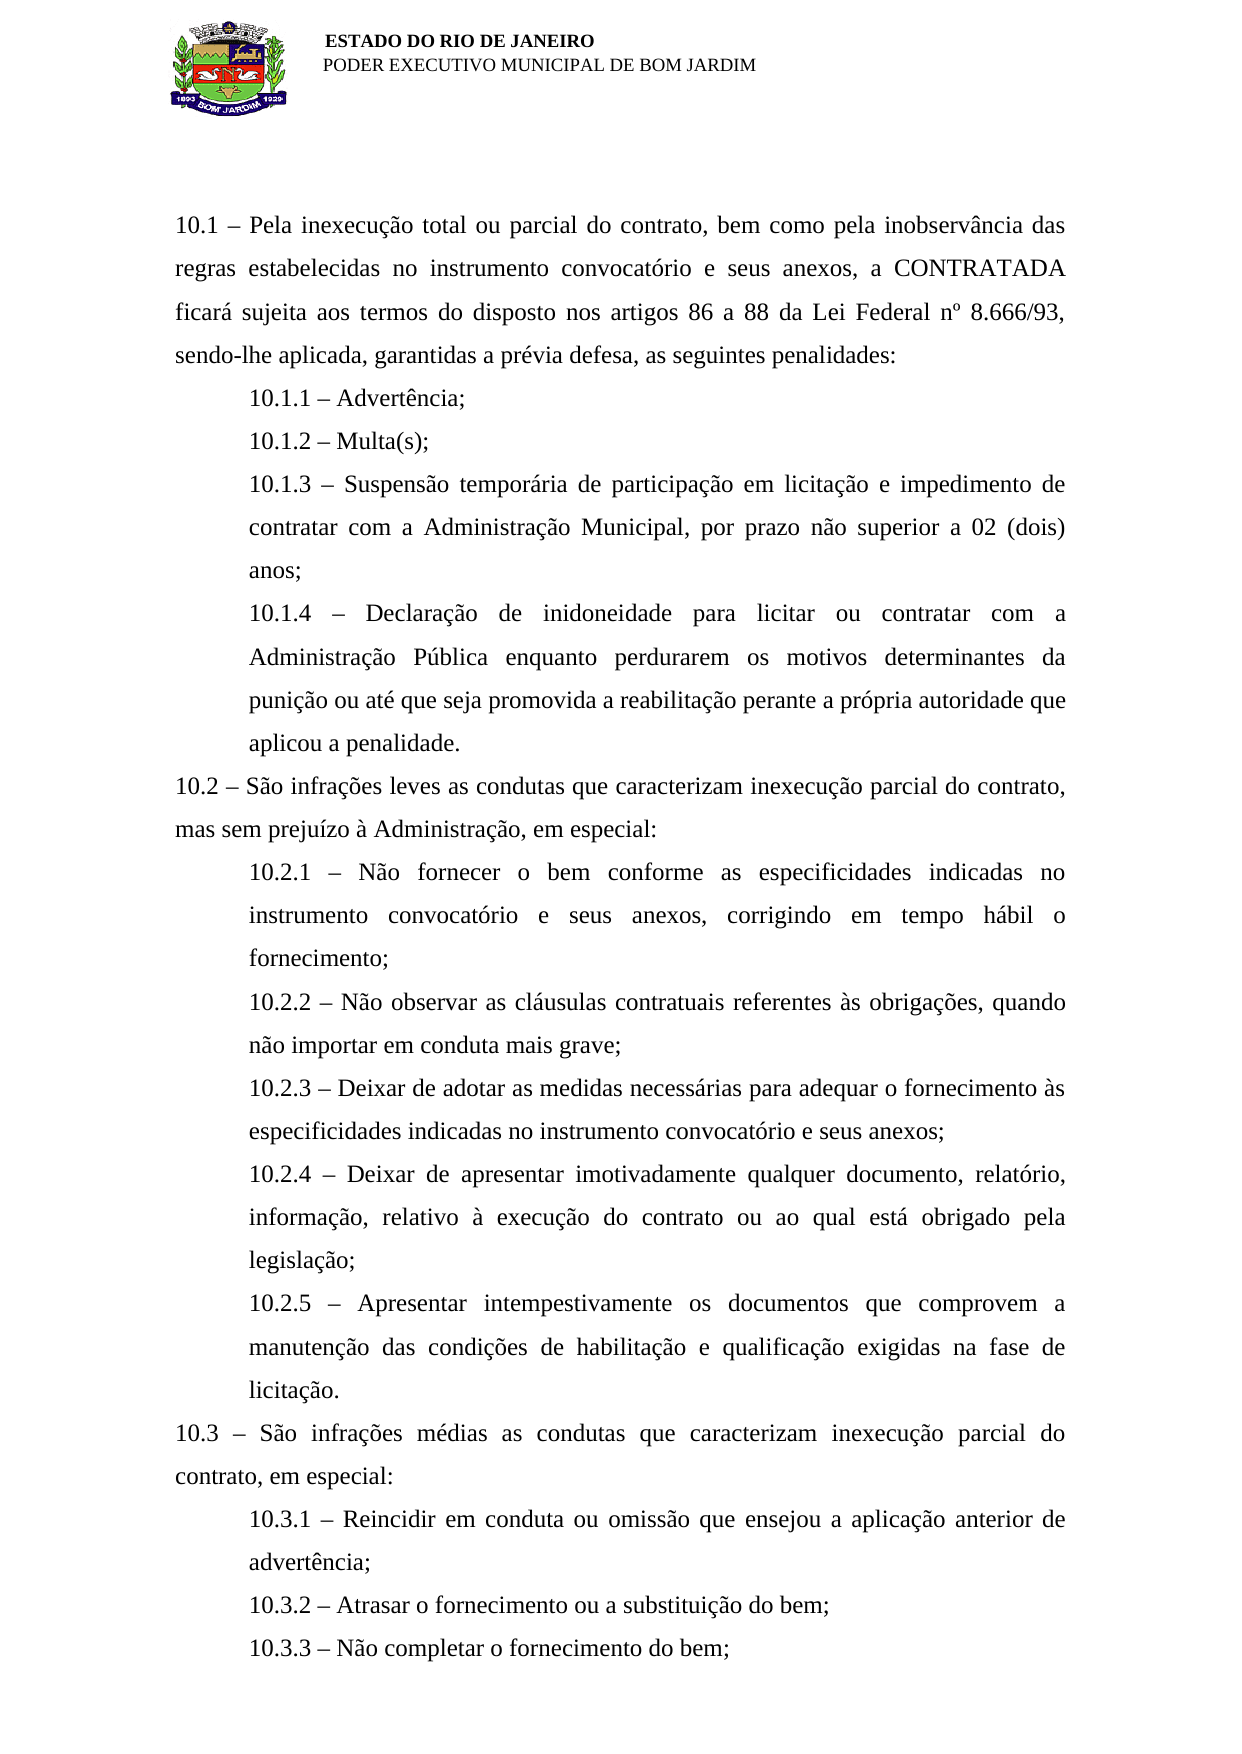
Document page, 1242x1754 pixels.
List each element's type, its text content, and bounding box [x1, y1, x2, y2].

text 10.3.2 – Atrasar o fornecimento ou a substituição do bem; [249, 1590, 1067, 1619]
text 10.2.4 – Deixar de apresentar imotivadamente qualquer documento, relatório, informação, relativo à execução do contrato ou ao qual está obrigado pela legislação; [249, 1159, 1067, 1274]
text 10.2.3 – Deixar de adotar as medidas necessárias para adequar o fornecimento às especificidades indicadas no instrumento convocatório e seus anexos; [249, 1073, 1067, 1145]
text 10.3 – São infrações médias as condutas que caracterizam inexecução parcial do contrato, em especial: [175, 1418, 1067, 1490]
text 10.3.1 – Reincidir em conduta ou omissão que ensejou a aplicação anterior de advertência; [249, 1504, 1067, 1576]
picture [167, 19, 290, 117]
text 10.1.1 – Advertência; [249, 383, 1067, 412]
text 10.1 – Pela inexecução total ou parcial do contrato, bem como pela inobservância das regras estabelecidas no instrumento convocatório e seus anexos, a CONTRATADA ficará sujeita aos termos do disposto nos artigos 86 a 88 da Lei Federal nº 8.666/93, sendo-lhe aplicada, garantidas a prévia defesa, as seguintes penalidades: [175, 210, 1067, 368]
text 10.2.5 – Apresentar intempestivamente os documentos que comprovem a manutenção das condições de habilitação e qualificação exigidas na fase de licitação. [249, 1288, 1067, 1403]
text 10.1.3 – Suspensão temporária de participação em licitação e impedimento de contratar com a Administração Municipal, por prazo não superior a 02 (dois) anos; [249, 469, 1067, 584]
text 10.2.1 – Não fornecer o bem conforme as especificidades indicadas no instrumento convocatório e seus anexos, corrigindo em tempo hábil o fornecimento; [249, 857, 1067, 972]
text 10.1.4 – Declaração de inidoneidade para licitar ou contratar com a Administração Pública enquanto perdurarem os motivos determinantes da punição ou até que seja promovida a reabilitação perante a própria autoridade que aplicou a penalidade. [249, 598, 1067, 757]
text 10.1.2 – Multa(s); [249, 426, 1067, 455]
text 10.3.3 – Não completar o fornecimento do bem; [249, 1633, 1067, 1662]
text 10.2.2 – Não observar as cláusulas contratuais referentes às obrigações, quando não importar em conduta mais grave; [249, 987, 1067, 1058]
text 10.2 – São infrações leves as condutas que caracterizam inexecução parcial do contrato, mas sem prejuízo à Administração, em especial: [175, 771, 1067, 843]
